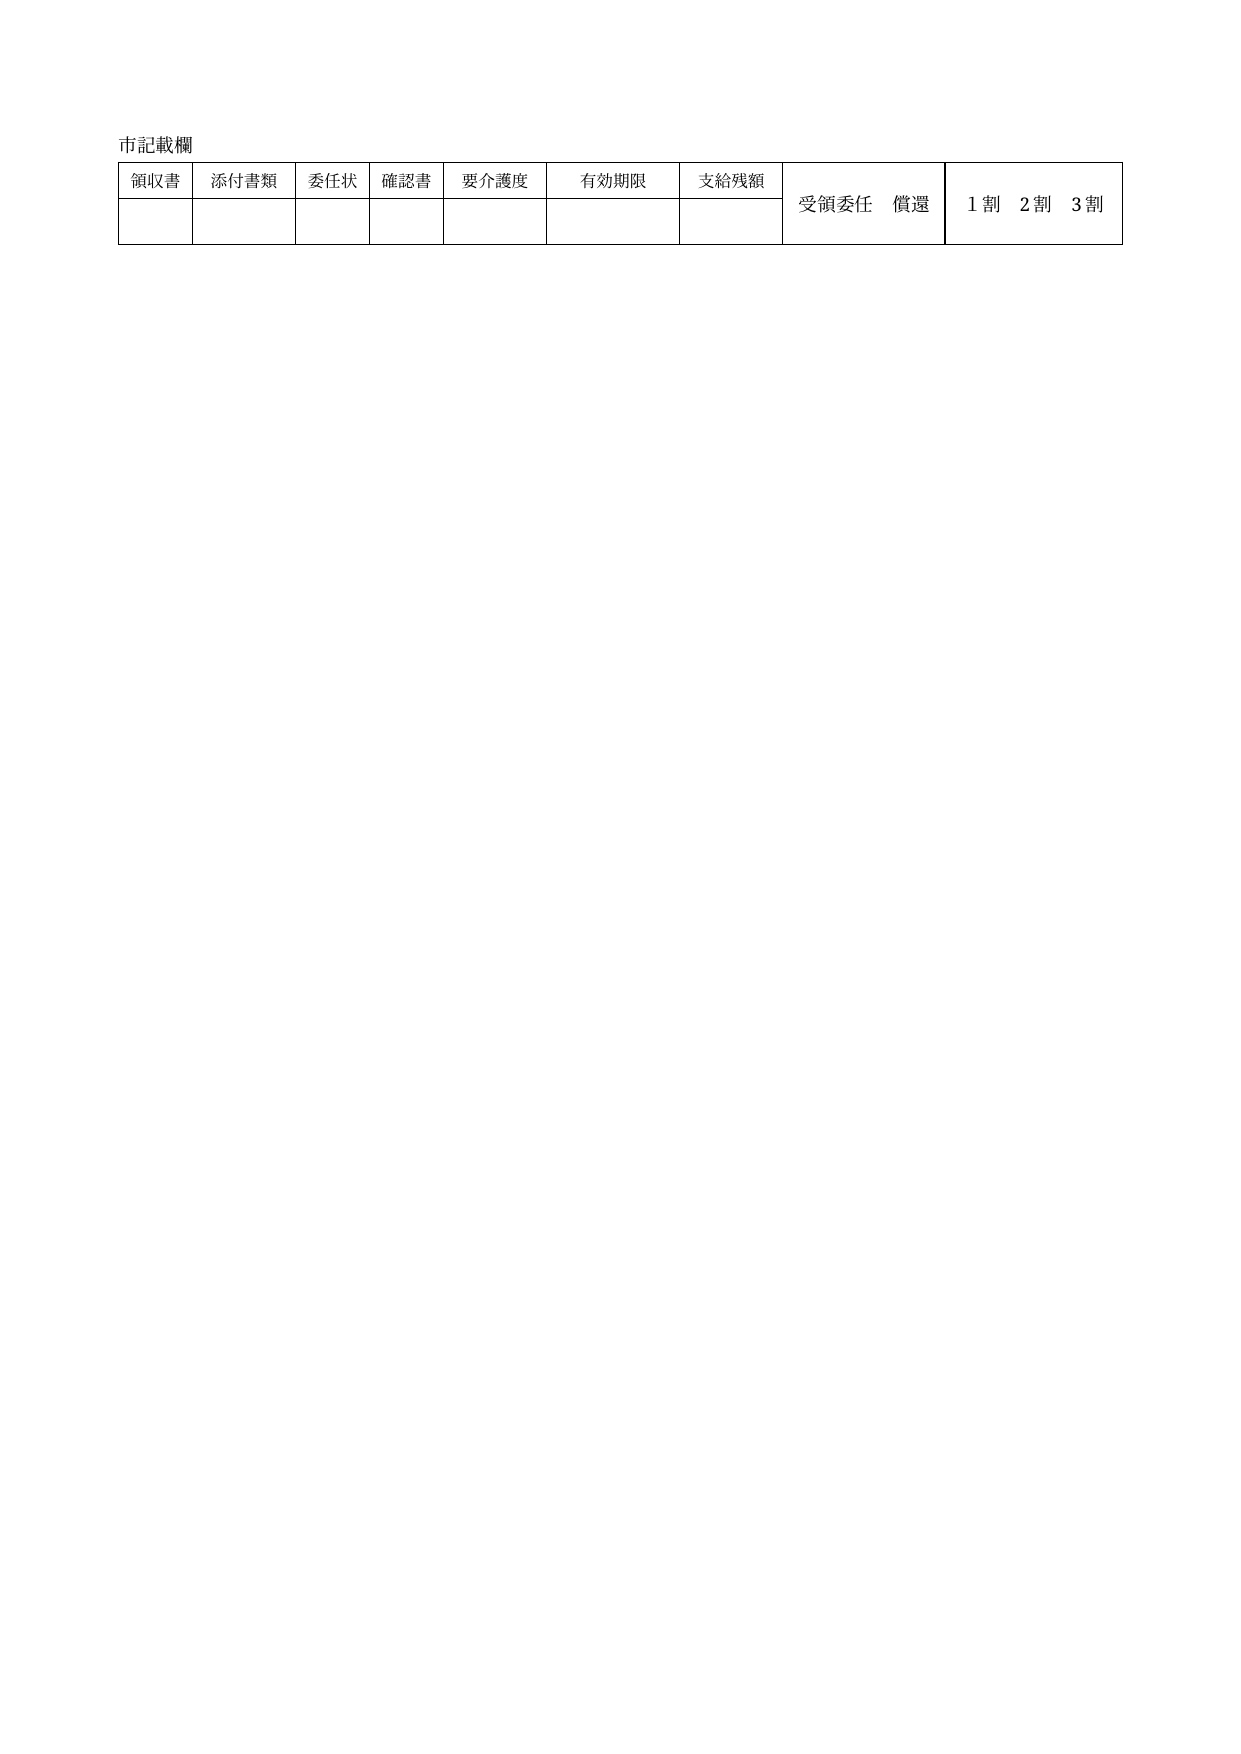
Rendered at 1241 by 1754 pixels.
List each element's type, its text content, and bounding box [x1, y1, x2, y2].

table_header 添付書類 [193, 163, 295, 197]
table_header 確認書 [370, 163, 443, 197]
table_cell [680, 199, 782, 244]
text 市記載欄 [118, 127, 1122, 162]
table_header 委任状 [296, 163, 369, 197]
table_cell [444, 199, 546, 244]
table_cell [547, 199, 679, 244]
table_cell [370, 199, 443, 244]
table_header 要介護度 [444, 163, 546, 197]
table_cell [119, 199, 192, 244]
table_header 有効期限 [547, 163, 679, 197]
table_cell [296, 199, 369, 244]
table_header 受領委任 償還 [783, 163, 944, 244]
table_cell [193, 199, 295, 244]
table_header １割 2割 3割 [946, 163, 1122, 244]
table_header 領収書 [119, 163, 192, 197]
table_header 支給残額 [680, 163, 782, 197]
